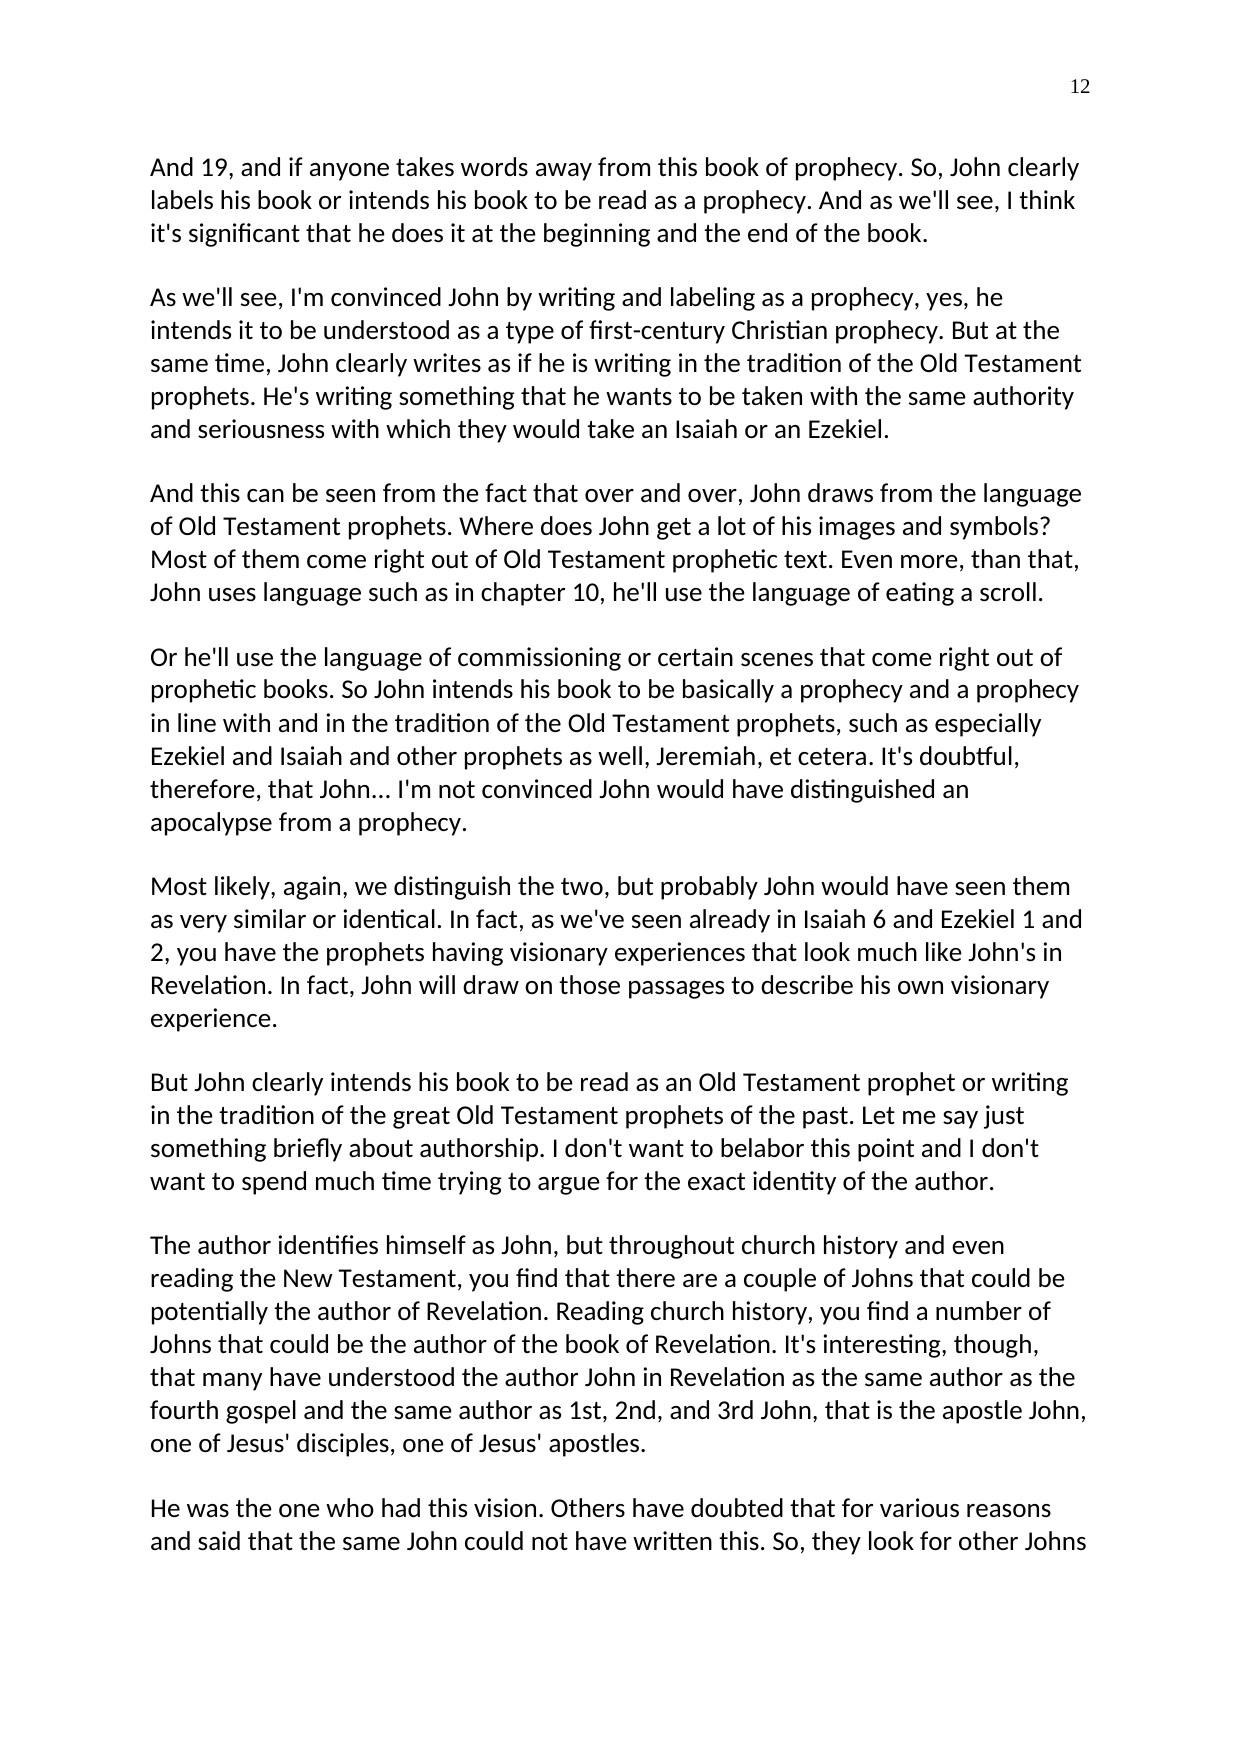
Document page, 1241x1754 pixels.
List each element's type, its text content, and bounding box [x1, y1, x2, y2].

text But John clearly intends his book to be read as an Old Testament prophet or writing in the tradition of the great Old Testament prophets of the past. Let me say just something briefly about authorship. I don't want to belabor this point and I don't want to spend much time trying to argue for the exact identity of the author. [150, 1065, 1090, 1197]
text Or he'll use the language of commissioning or certain scenes that come right out of prophetic books. So John intends his book to be basically a prophecy and a prophecy in line with and in the tradition of the Old Testament prophets, such as especially Ezekiel and Isaiah and other prophets as well, Jeremiah, et cetera. It's doubtful, therefore, that John... I'm not convinced John would have distinguished an apocalypse from a prophecy. [150, 640, 1090, 838]
text And this can be seen from the fact that over and over, John draws from the language of Old Testament prophets. Where does John get a lot of his images and symbols? Most of them come right out of Old Testament prophetic text. Even more, than that, John uses language such as in chapter 10, he'll use the language of eating a scroll. [150, 476, 1090, 608]
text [150, 1491, 1090, 1557]
text Most likely, again, we distinguish the two, but probably John would have seen them as very similar or identical. In fact, as we've seen already in Isaiah 6 and Ezekiel 1 and 2, you have the prophets having visionary experiences that look much like John's in Revelation. In fact, John will draw on those passages to describe his own visionary experience. [150, 869, 1090, 1034]
text The author identifies himself as John, but throughout church history and even reading the New Testament, you find that there are a couple of Johns that could be potentially the author of Revelation. Reading church history, you find a number of Johns that could be the author of the book of Revelation. It's interesting, though, that many have understood the author John in Revelation as the same author as the fourth gospel and the same author as 1st, 2nd, and 3rd John, that is the apostle John, one of Jesus' disciples, one of Jesus' apostles. [150, 1228, 1090, 1459]
text As we'll see, I'm convinced John by writing and labeling as a prophecy, yes, he intends it to be understood as a type of first-century Christian prophecy. But at the same time, John clearly writes as if he is writing in the tradition of the Old Testament prophets. He's writing something that he wants to be taken with the same authority and seriousness with which they would take an Isaiah or an Ezekiel. [150, 280, 1090, 445]
text And 19, and if anyone takes words away from this book of prophecy. So, John clearly labels his book or intends his book to be read as a prophecy. And as we'll see, I think it's significant that he does it at the beginning and the end of the book. [150, 150, 1090, 249]
